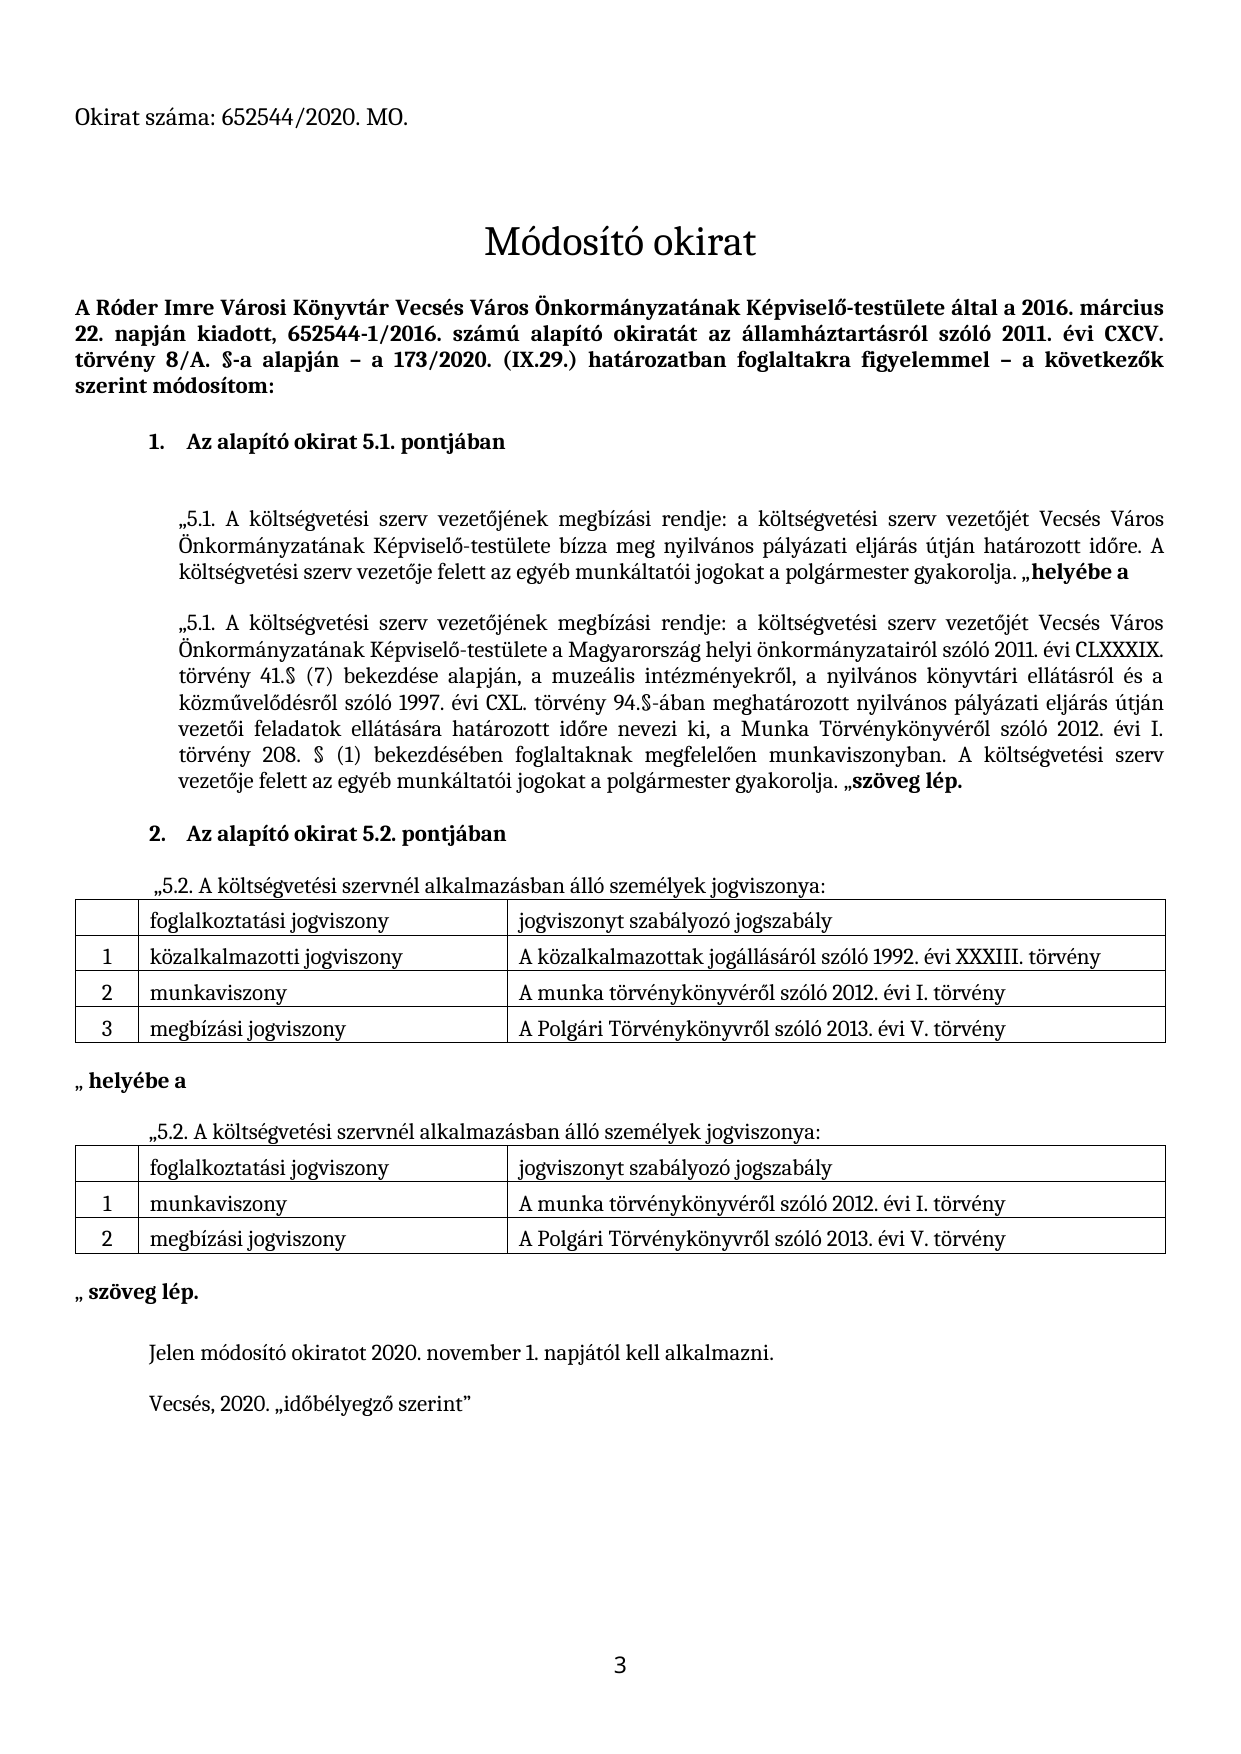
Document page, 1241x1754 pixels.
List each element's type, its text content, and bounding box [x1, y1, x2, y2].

table_header [76, 1146, 138, 1181]
table_cell 1 [76, 1182, 138, 1217]
text Módosító okirat [75, 218, 1165, 266]
table_cell közalkalmazotti jogviszony [139, 936, 507, 970]
table_cell 1 [76, 936, 138, 970]
table_header jogviszonyt szabályozó jogszabály [508, 900, 1165, 934]
table_header foglalkoztatási jogviszony [139, 900, 507, 934]
text „5.2. A költségvetési szervnél alkalmazásban álló személyek jogviszonya: [75, 872, 1165, 899]
list Az alapító okirat 5.2. pontjában [149, 821, 1165, 847]
text „ szöveg lép. [75, 1279, 1165, 1305]
table_cell A munka törvénykönyvéről szóló 2012. évi I. törvény [508, 971, 1165, 1006]
table_cell 2 [76, 1218, 138, 1253]
table_cell A közalkalmazottak jogállásáról szóló 1992. évi XXXIII. törvény [508, 936, 1165, 970]
table_cell A munka törvénykönyvéről szóló 2012. évi I. törvény [508, 1182, 1165, 1217]
text „5.2. A költségvetési szervnél alkalmazásban álló személyek jogviszonya: [75, 1119, 1165, 1145]
text A Róder Imre Városi Könyvtár Vecsés Város Önkormányzatának Képviselő-testülete által a 2016. március 22. napján kiadott, 652544-1/2016. számú alapító okiratát az államháztartásról szóló 2011. évi CXCV. törvény 8/A. §-a alapján – a 173/2020. (IX.29.) határozatban foglaltakra figyelemmel – a következők szerint módosítom: [75, 294, 1165, 400]
text Okirat száma: 652544/2020. MO. [75, 103, 1165, 131]
list Az alapító okirat 5.1. pontjában [149, 428, 1165, 455]
table_cell A Polgári Törvénykönyvről szóló 2013. évi V. törvény [508, 1007, 1165, 1042]
text Jelen módosító okiratot 2020. november 1. napjától kell alkalmazni. [149, 1340, 1165, 1366]
table_header jogviszonyt szabályozó jogszabály [508, 1146, 1165, 1181]
text Vecsés, 2020. „időbélyegző szerint” [75, 1391, 1165, 1417]
table_header foglalkoztatási jogviszony [139, 1146, 507, 1181]
table_cell megbízási jogviszony [139, 1007, 507, 1042]
table_cell megbízási jogviszony [139, 1218, 507, 1253]
table_header [76, 900, 138, 934]
table_cell munkaviszony [139, 971, 507, 1006]
text „ helyébe a [75, 1068, 1165, 1094]
list „5.1. A költségvetési szerv vezetőjének megbízási rendje: a költségvetési szerv vezetőjét Vecsés Város Önkormányzatának Képviselő-testülete bízza meg nyilvános pályázati eljárás útján határozott időre. A költségvetési szerv vezetője felett az egyéb munkáltatói jogokat a polgármester gyakorolja. „helyébe a [178, 506, 1165, 585]
table_cell 2 [76, 971, 138, 1006]
list „5.1. A költségvetési szerv vezetőjének megbízási rendje: a költségvetési szerv vezetőjét Vecsés Város Önkormányzatának Képviselő-testülete a Magyarország helyi önkormányzatairól szóló 2011. évi CLXXXIX. törvény 41.§ (7) bekezdése alapján, a muzeális intézményekről, a nyilvános könyvtári ellátásról és a közművelődésről szóló 1997. évi CXL. törvény 94.§-ában meghatározott nyilvános pályázati eljárás útján vezetői feladatok ellátására határozott időre nevezi ki, a Munka Törvénykönyvéről szóló 2012. évi I. törvény 208. § (1) bekezdésében foglaltaknak megfelelően munkaviszonyban. A költségvetési szerv vezetője felett az egyéb munkáltatói jogokat a polgármester gyakorolja. „szöveg lép. [178, 610, 1165, 795]
table_cell A Polgári Törvénykönyvről szóló 2013. évi V. törvény [508, 1218, 1165, 1253]
table_cell munkaviszony [139, 1182, 507, 1217]
table_cell 3 [76, 1007, 138, 1042]
